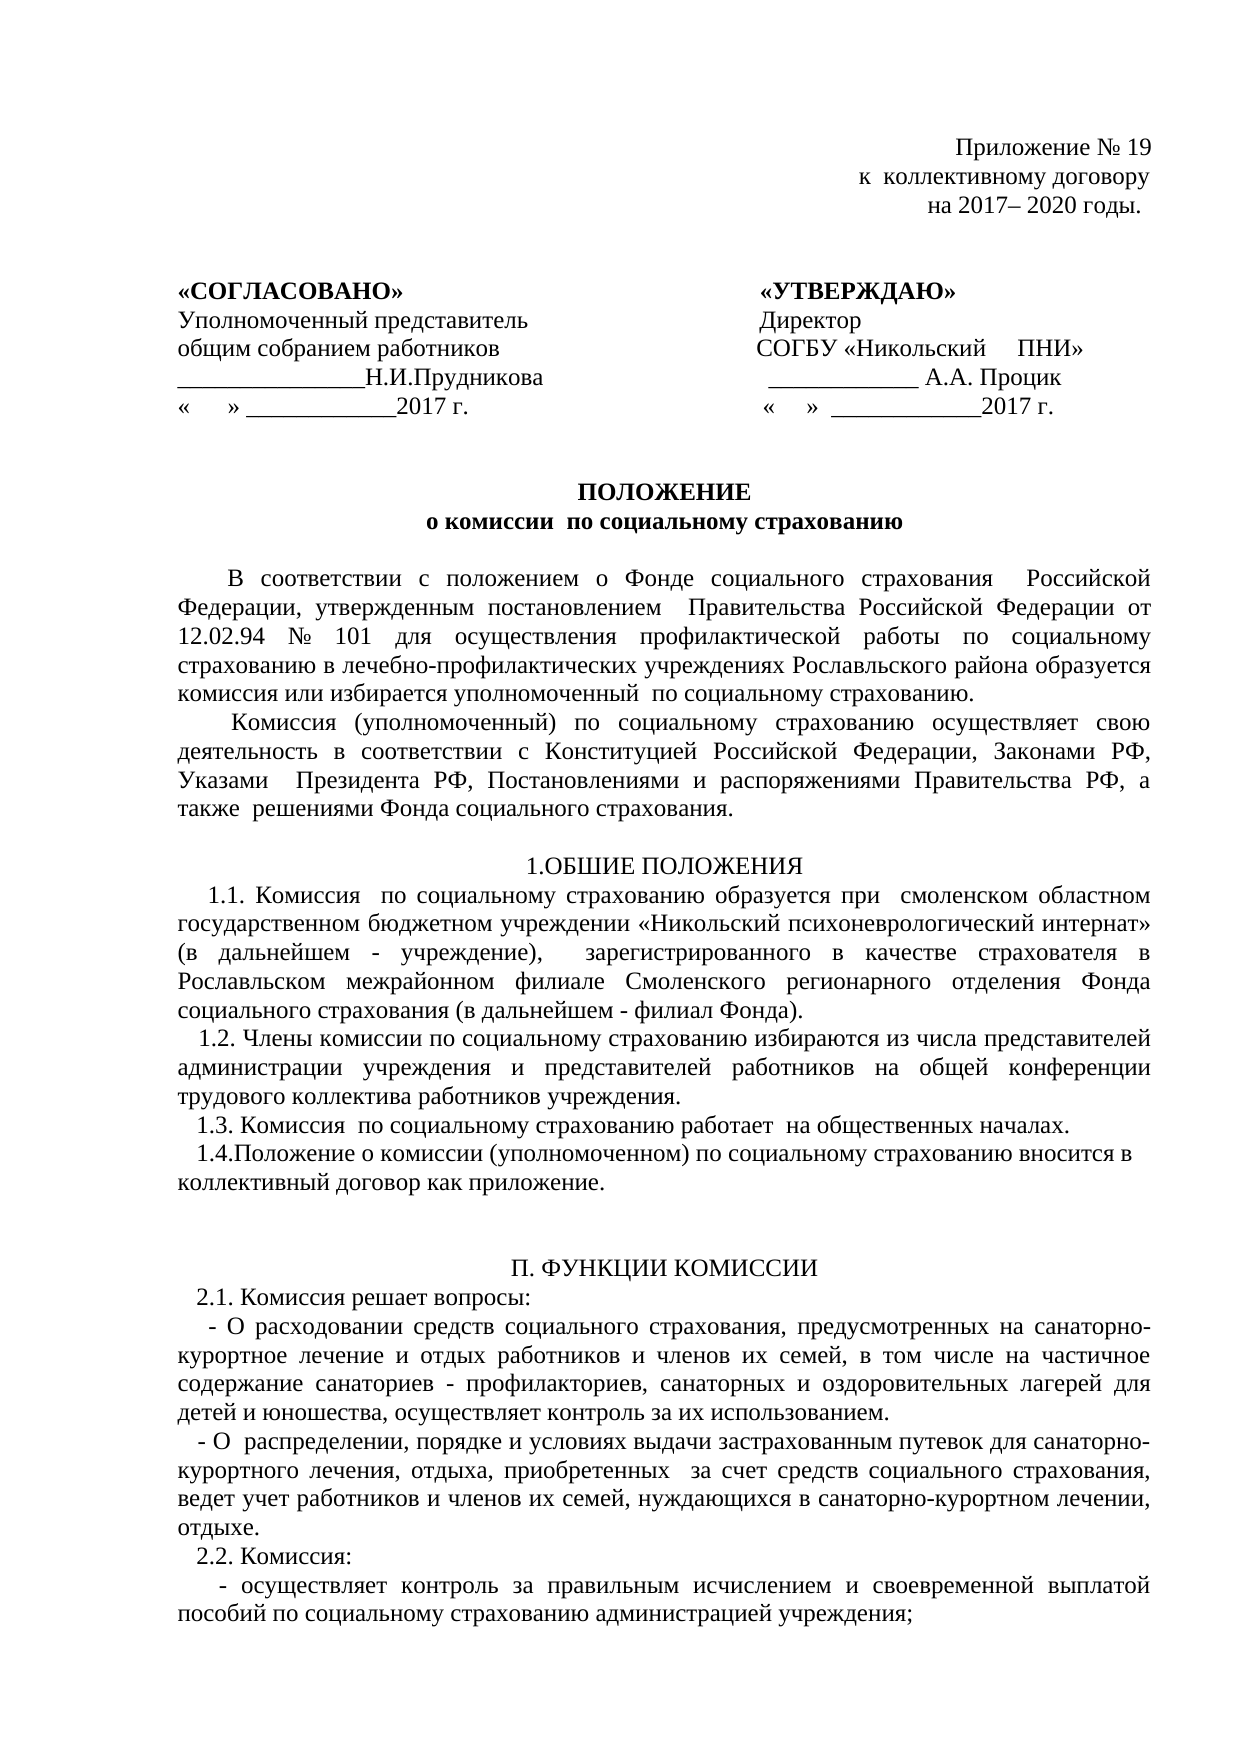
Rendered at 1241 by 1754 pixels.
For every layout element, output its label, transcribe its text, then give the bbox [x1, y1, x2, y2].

text 1.4.Положение о комиссии (уполномоченном) по социальному страхованию вносится в коллективный договор как приложение. [177, 1138, 1152, 1196]
text Комиссия (уполномоченный) по социальному страхованию осуществляет свою деятельность в соответствии с Конституцией Российской Федерации, Законами РФ, Указами Президента РФ, Постановлениями и распоряжениями Правительства РФ, а также решениями Фонда социального страхования. [177, 707, 1152, 822]
text « » ____________2017 г. « » ____________2017 г. [177, 391, 1152, 420]
text 1.ОБШИЕ ПОЛОЖЕНИЯ [177, 851, 1152, 880]
text 1.3. Комиссия по социальному страхованию работает на общественных началах. [177, 1110, 1152, 1138]
text ПОЛОЖЕНИЕ [177, 477, 1152, 506]
text - О распределении, порядке и условиях выдачи застрахованным путевок для санаторно-курортного лечения, отдыха, приобретенных за счет средств социального страхования, ведет учет работников и членов их семей, нуждающихся в санаторно-курортном лечении, отдыхе. [177, 1426, 1152, 1541]
text о комиссии по социальному страхованию [177, 506, 1152, 535]
text к коллективному договору [177, 161, 1152, 190]
text 1.2. Члены комиссии по социальному страхованию избираются из числа представителей администрации учреждения и представителей работников на общей конференции трудового коллектива работников учреждения. [177, 1023, 1152, 1110]
text «СОГЛАСОВАНО» «УТВЕРЖДАЮ» [177, 276, 1152, 305]
text 1.1. Комиссия по социальному страхованию образуется при смоленском областном государственном бюджетном учреждении «Никольский психоневрологический интернат» (в дальнейшем - учреждение), зарегистрированного в качестве страхователя в Рославльском межрайонном филиале Смоленского регионарного отделения Фонда социального страхования (в дальнейшем - филиал Фонда). [177, 880, 1152, 1023]
text Приложение № 19 [177, 132, 1152, 161]
text общим собранием работников СОГБУ «Никольский ПНИ» [177, 333, 1152, 362]
text - О расходовании средств социального страхования, предусмотренных на санаторно-курортное лечение и отдых работников и членов их семей, в том числе на частичное содержание санаториев - профилакториев, санаторных и оздоровительных лагерей для детей и юношества, осуществляет контроль за их использованием. [177, 1311, 1152, 1426]
text 2.2. Комиссия: [177, 1541, 1152, 1570]
text _______________Н.И.Прудникова ____________ А.А. Процик [177, 362, 1152, 391]
text В соответствии с положением о Фонде социального страхования Российской Федерации, утвержденным постановлением Правительства Российской Федерации от 12.02.94 № 101 для осуществления профилактической работы по социальному страхованию в лечебно-профилактических учреждениях Рославльского района образуется комиссия или избирается уполномоченный по социальному страхованию. [177, 563, 1152, 707]
text на 2017– 2020 годы. [177, 190, 1152, 218]
text - осуществляет контроль за правильным исчислением и своевременной выплатой пособий по социальному страхованию администрацией учреждения; [177, 1570, 1152, 1627]
text П. ФУНКЦИИ КОМИССИИ [177, 1253, 1152, 1282]
text 2.1. Комиссия решает вопросы: [177, 1282, 1152, 1311]
text Уполномоченный представитель Директор [177, 305, 1152, 333]
